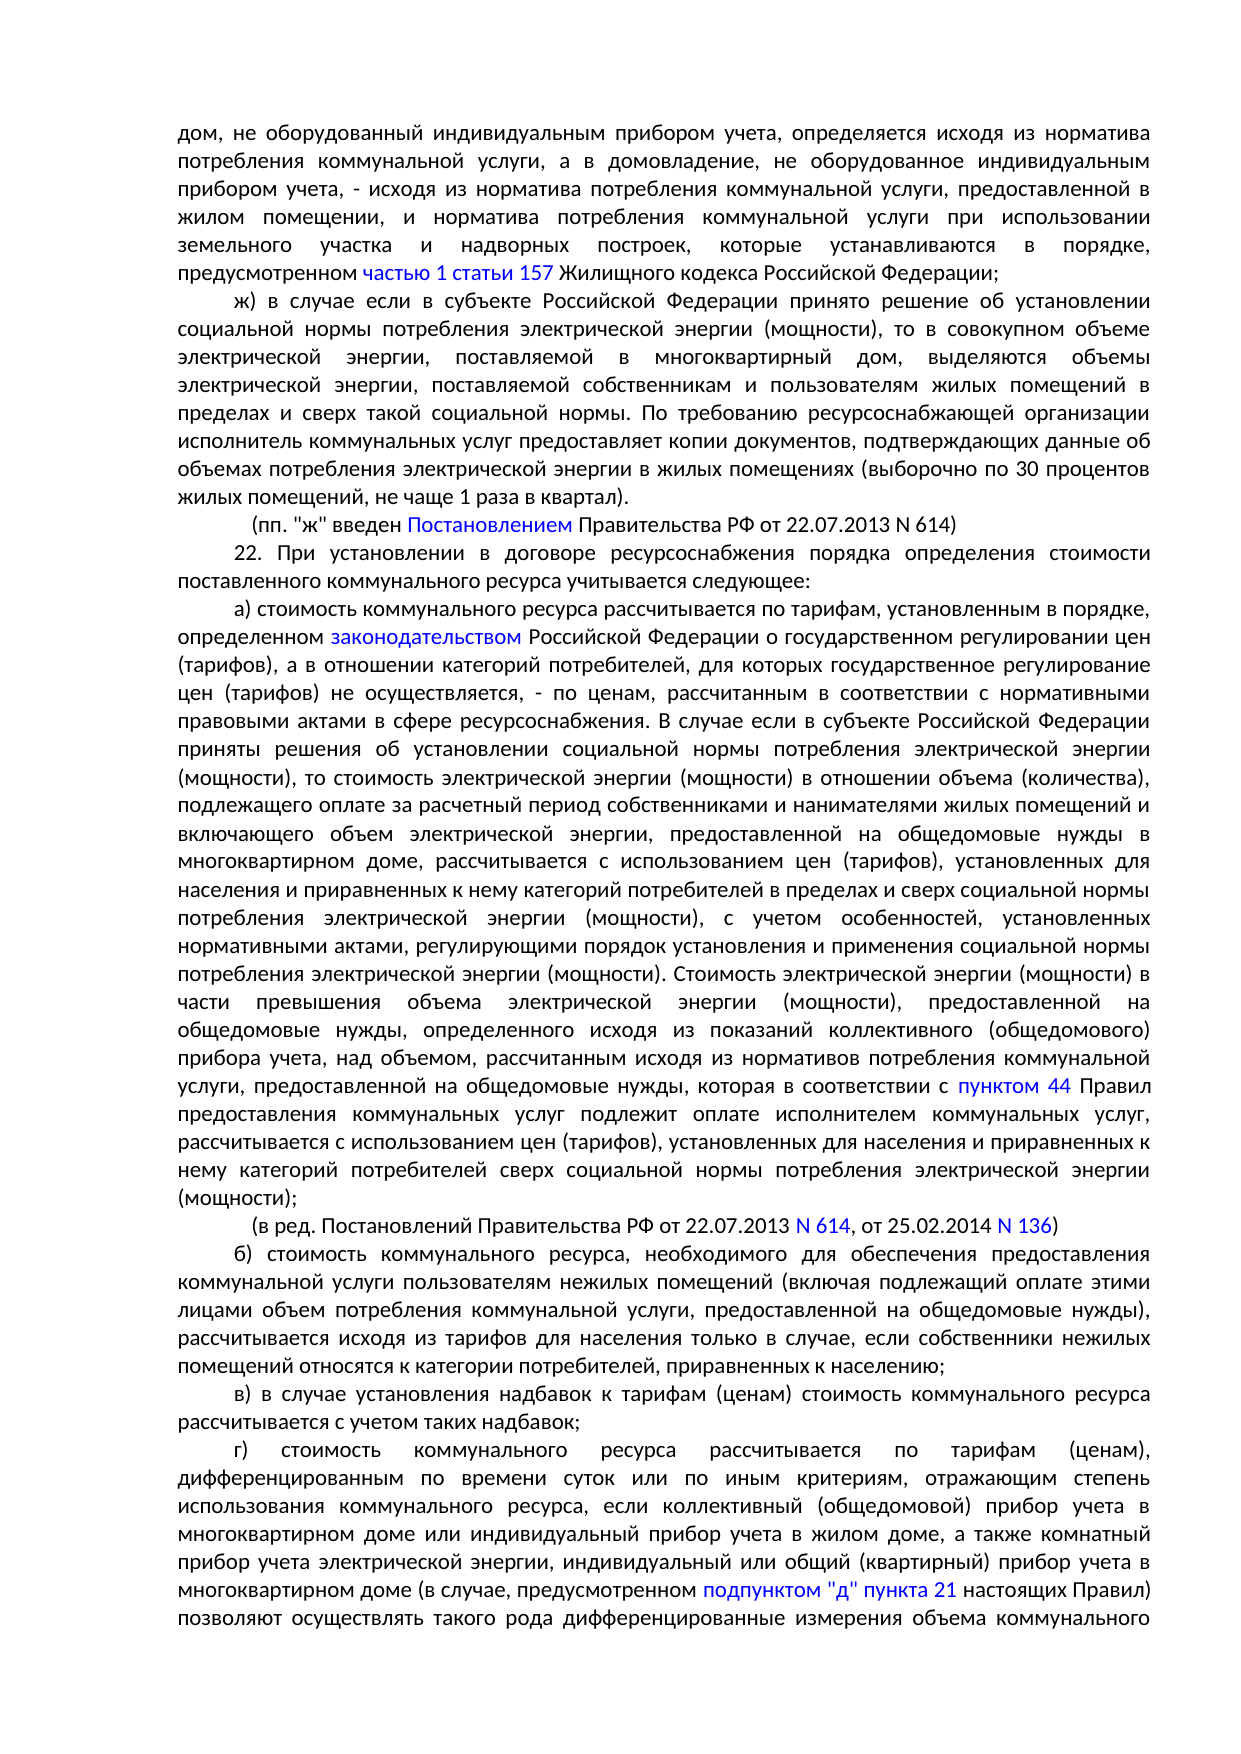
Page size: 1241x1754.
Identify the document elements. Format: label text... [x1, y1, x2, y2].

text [177, 1435, 1152, 1631]
text 22. При установлении в договоре ресурсоснабжения порядка определения стоимости поставленного коммунального ресурса учитывается следующее: [177, 538, 1152, 594]
text ж) в случае если в субъекте Российской Федерации принято решение об установлении социальной нормы потребления электрической энергии (мощности), то в совокупном объеме электрической энергии, поставляемой в многоквартирный дом, выделяются объемы электрической энергии, поставляемой собственникам и пользователям жилых помещений в пределах и сверх такой социальной нормы. По требованию ресурсоснабжающей организации исполнитель коммунальных услуг предоставляет копии документов, подтверждающих данные об объемах потребления электрической энергии в жилых помещениях (выборочно по 30 процентов жилых помещений, не чаще 1 раза в квартал). [177, 286, 1152, 510]
text б) стоимость коммунального ресурса, необходимого для обеспечения предоставления коммунальной услуги пользователям нежилых помещений (включая подлежащий оплате этими лицами объем потребления коммунальной услуги, предоставленной на общедомовые нужды), рассчитывается исходя из тарифов для населения только в случае, если собственники нежилых помещений относятся к категории потребителей, приравненных к населению; [177, 1239, 1152, 1379]
text (пп. "ж" введен Постановлением Правительства РФ от 22.07.2013 N 614) [177, 510, 1152, 538]
text в) в случае установления надбавок к тарифам (ценам) стоимость коммунального ресурса рассчитывается с учетом таких надбавок; [177, 1379, 1152, 1435]
text а) стоимость коммунального ресурса рассчитывается по тарифам, установленным в порядке, определенном законодательством Российской Федерации о государственном регулировании цен (тарифов), а в отношении категорий потребителей, для которых государственное регулирование цен (тарифов) не осуществляется, - по ценам, рассчитанным в соответствии с нормативными правовыми актами в сфере ресурсоснабжения. В случае если в субъекте Российской Федерации приняты решения об установлении социальной нормы потребления электрической энергии (мощности), то стоимость электрической энергии (мощности) в отношении объема (количества), подлежащего оплате за расчетный период собственниками и нанимателями жилых помещений и включающего объем электрической энергии, предоставленной на общедомовые нужды в многоквартирном доме, рассчитывается с использованием цен (тарифов), установленных для населения и приравненных к нему категорий потребителей в пределах и сверх социальной нормы потребления электрической энергии (мощности), с учетом особенностей, установленных нормативными актами, регулирующими порядок установления и применения социальной нормы потребления электрической энергии (мощности). Стоимость электрической энергии (мощности) в части превышения объема электрической энергии (мощности), предоставленной на общедомовые нужды, определенного исходя из показаний коллективного (общедомового) прибора учета, над объемом, рассчитанным исходя из нормативов потребления коммунальной услуги, предоставленной на общедомовые нужды, которая в соответствии с пунктом 44 Правил предоставления коммунальных услуг подлежит оплате исполнителем коммунальных услуг, рассчитывается с использованием цен (тарифов), установленных для населения и приравненных к нему категорий потребителей сверх социальной нормы потребления электрической энергии (мощности); [177, 594, 1152, 1211]
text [177, 118, 1152, 286]
text (в ред. Постановлений Правительства РФ от 22.07.2013 N 614, от 25.02.2014 N 136) [177, 1211, 1152, 1239]
